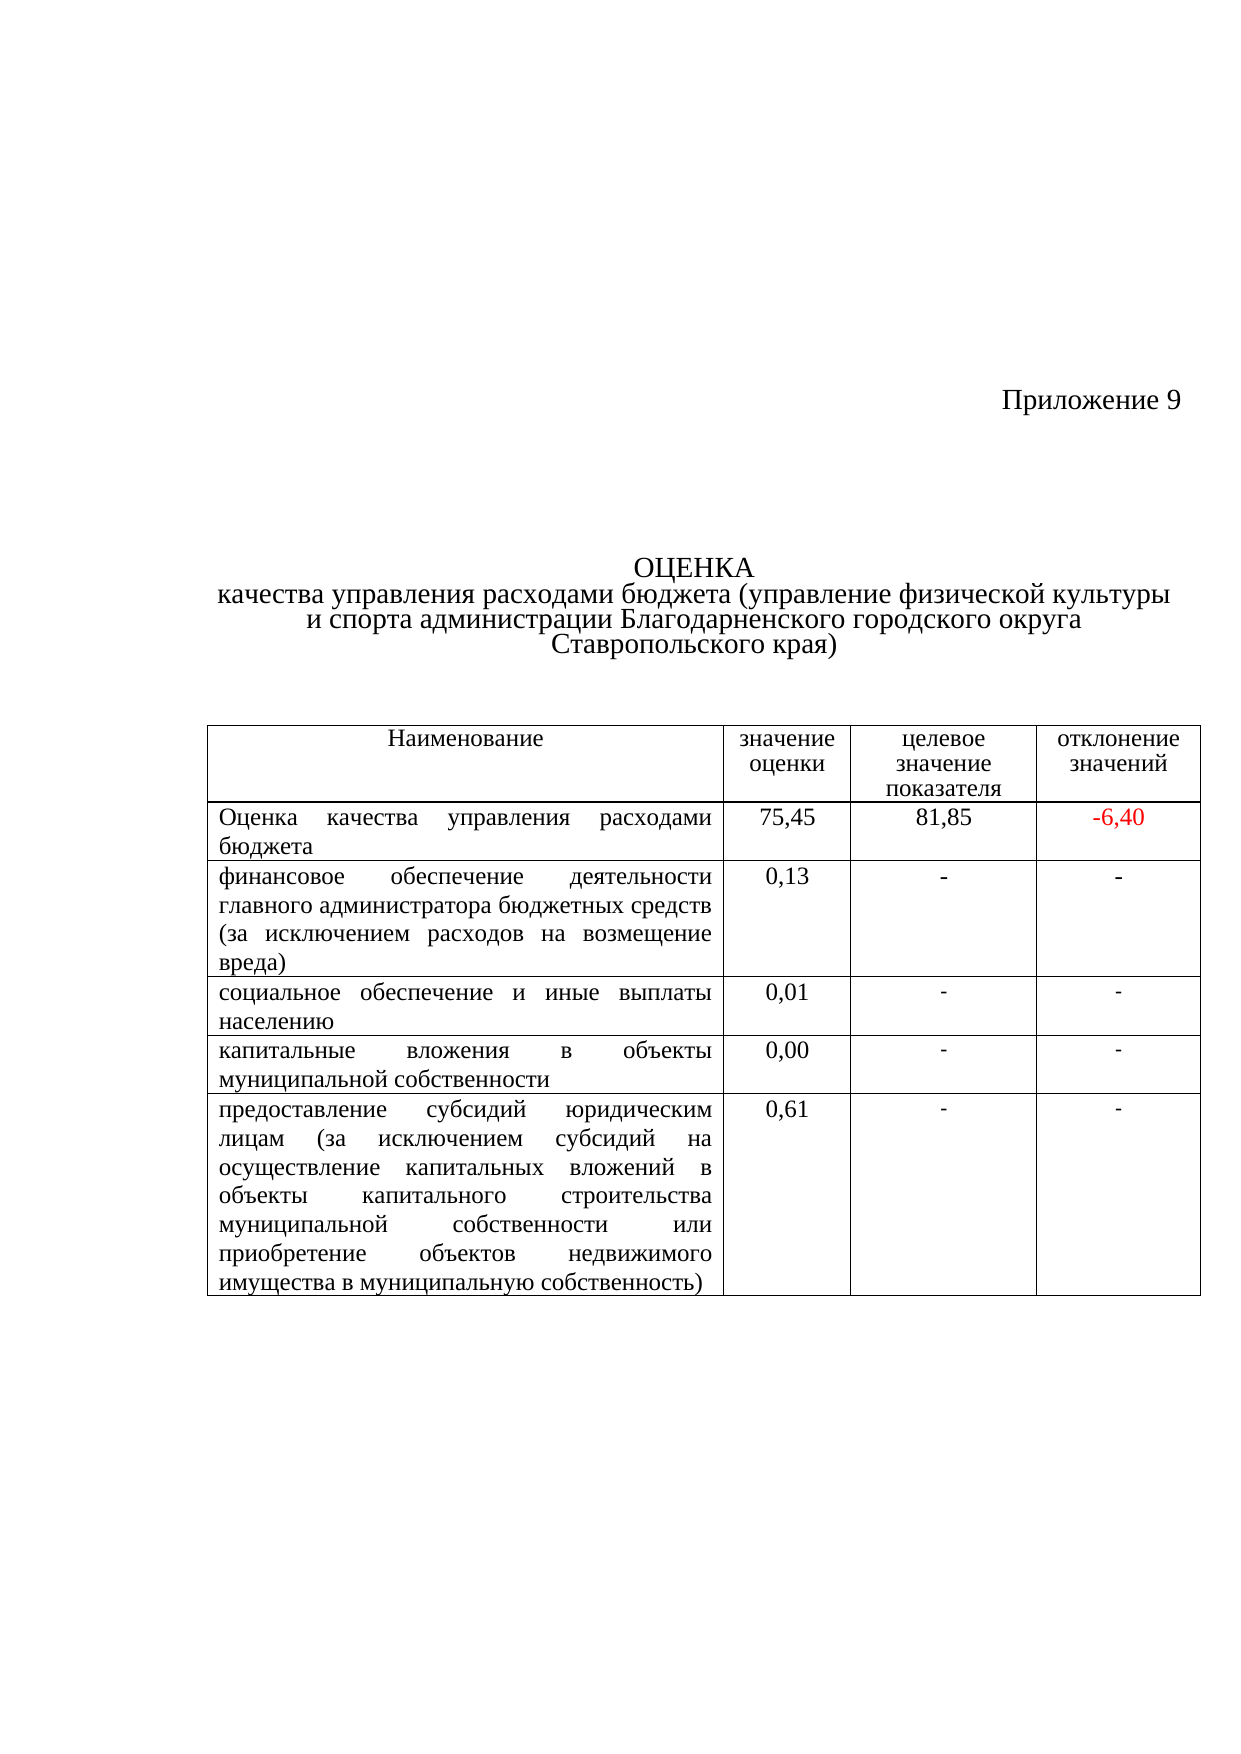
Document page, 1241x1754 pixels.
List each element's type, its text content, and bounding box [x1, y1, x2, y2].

table_cell 0,13 [724, 861, 850, 976]
table_header Наименование [208, 726, 723, 801]
table_cell - [1037, 977, 1200, 1034]
table_cell - [1037, 1036, 1200, 1093]
table_cell - [851, 1036, 1036, 1093]
table_cell социальное обеспечение и иные выплаты населению [208, 977, 723, 1034]
text ОЦЕНКА [207, 550, 1181, 584]
table_cell -6,40 [1037, 803, 1200, 860]
table_cell - [851, 1094, 1036, 1295]
table_cell - [851, 977, 1036, 1034]
table_cell - [851, 861, 1036, 976]
table_header целевое значение показателя [851, 726, 1036, 801]
table_cell капитальные вложения в объекты муниципальной собственности [208, 1036, 723, 1093]
text Приложение 9 [207, 382, 1181, 416]
table_cell финансовое обеспечение деятельности главного администратора бюджетных средств (за исключением расходов на возмещение вреда) [208, 861, 723, 976]
table_cell - [1037, 861, 1200, 976]
table_cell 0,01 [724, 977, 850, 1034]
table_cell 0,61 [724, 1094, 850, 1295]
table_header значение оценки [724, 726, 850, 801]
table_header отклонение значений [1037, 726, 1200, 801]
text качества управления расходами бюджета (управление физической культуры и спорта администрации Благодарненского городского округа Ставропольского края) [207, 584, 1181, 659]
table_cell Оценка качества управления расходами бюджета [208, 803, 723, 860]
table_cell 81,85 [851, 803, 1036, 860]
table_cell 0,00 [724, 1036, 850, 1093]
table_cell - [1037, 1094, 1200, 1295]
table_cell предоставление субсидий юридическим лицам (за исключением субсидий на осуществление капитальных вложений в объекты капитального строительства муниципальной собственности или приобретение объектов недвижимого имущества в муниципальную собственность) [208, 1094, 723, 1295]
table_cell 75,45 [724, 803, 850, 860]
